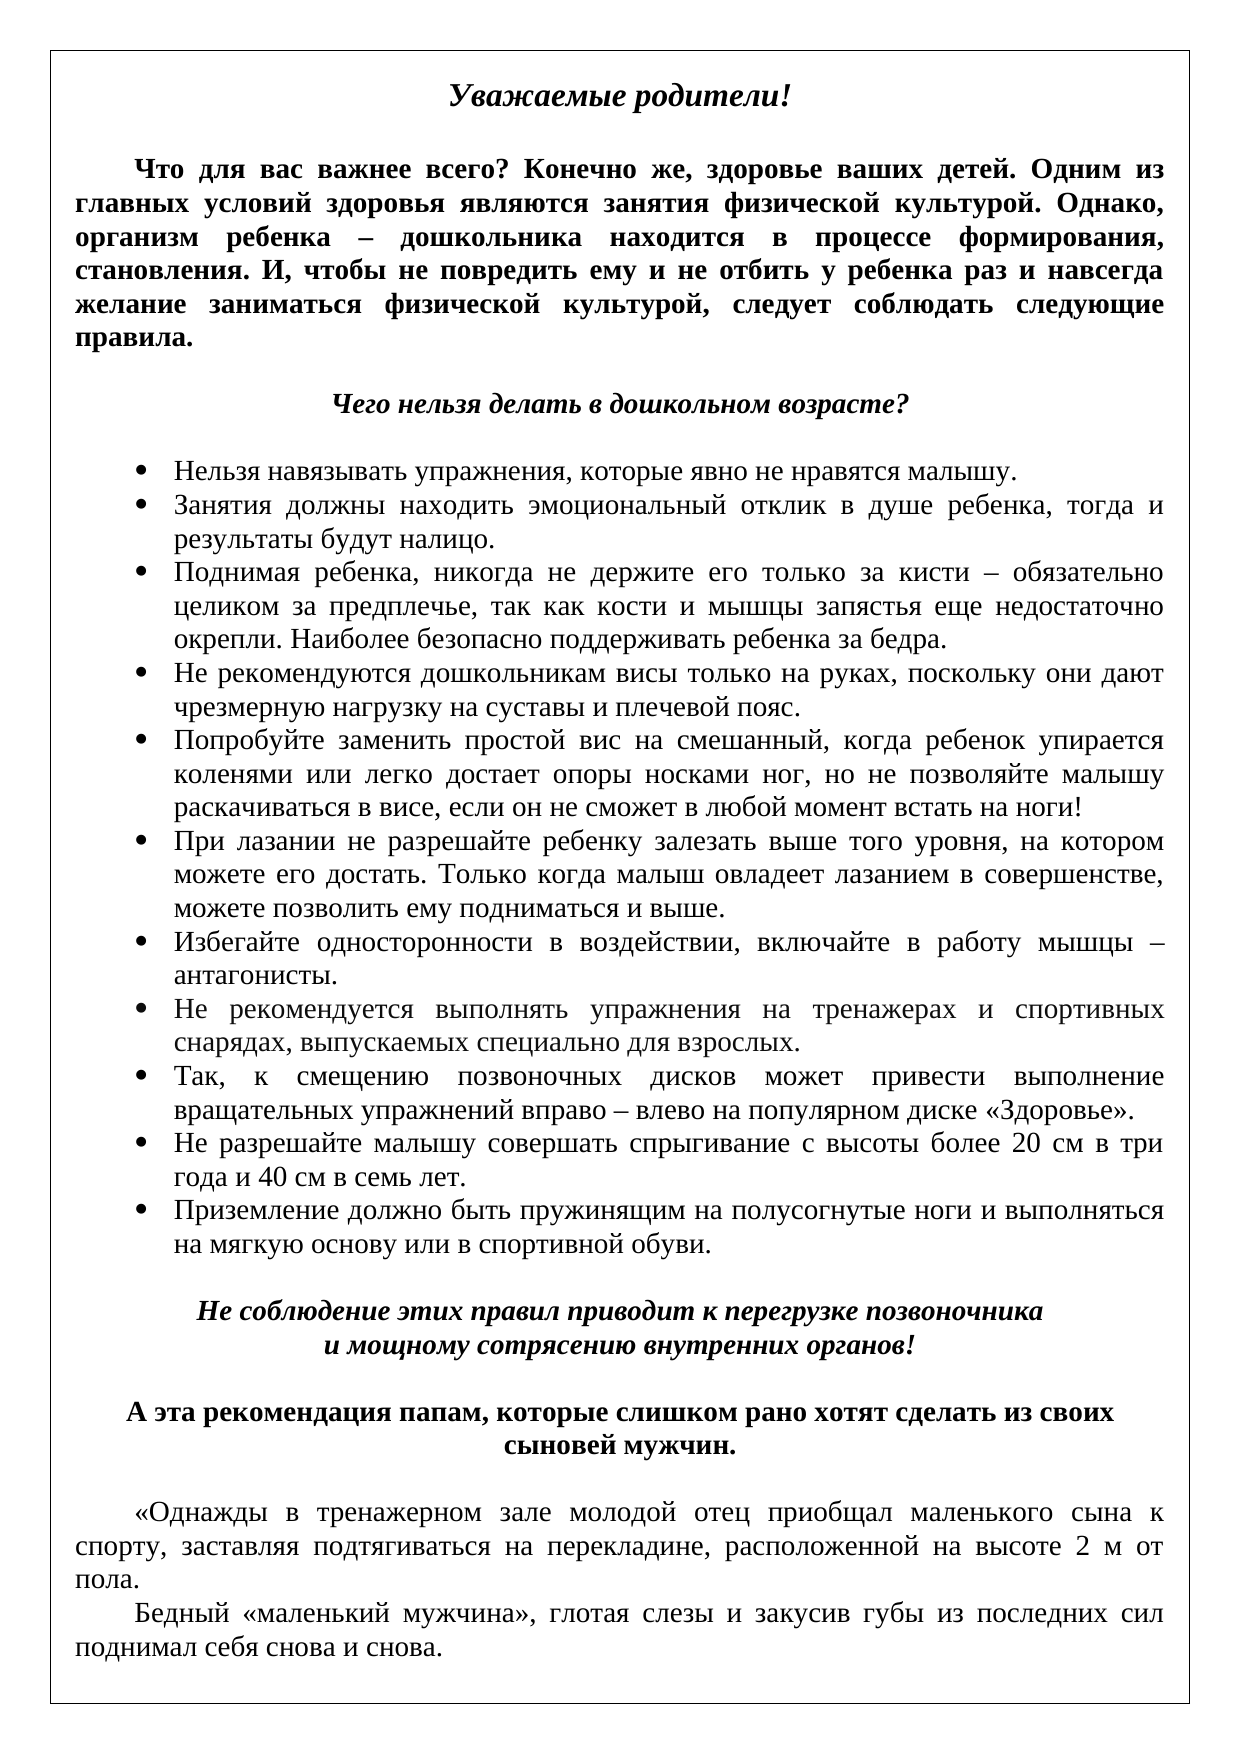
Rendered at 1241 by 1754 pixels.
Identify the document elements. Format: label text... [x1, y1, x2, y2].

list Не рекомендуется выполнять упражнения на тренажерах и спортивных снарядах, выпускаемых специально для взрослых. [136, 991, 1165, 1058]
text Не соблюдение этих правил приводит к перегрузке позвоночника [75, 1293, 1165, 1327]
text Чего нельзя делать в дошкольном возрасте? [75, 386, 1165, 420]
list Не рекомендуются дошкольникам висы только на руках, поскольку они дают чрезмерную нагрузку на суставы и плечевой пояс. [136, 655, 1165, 722]
text Уважаемые родители! [75, 75, 1165, 113]
list Так, к смещению позвоночных дисков может привести выполнение вращательных упражнений вправо – влево на популярном диске «Здоровье». [136, 1058, 1165, 1125]
text А эта рекомендация папам, которые слишком рано хотят сделать из своих сыновей мужчин. [75, 1394, 1165, 1461]
text «Однажды в тренажерном зале молодой отец приобщал маленького сына к спорту, заставляя подтягиваться на перекладине, расположенной на высоте 2 м от пола. [75, 1494, 1165, 1595]
list Нельзя навязывать упражнения, которые явно не нравятся малышу. [136, 453, 1165, 487]
list Занятия должны находить эмоциональный отклик в душе ребенка, тогда и результаты будут налицо. [136, 487, 1165, 554]
text Бедный «маленький мужчина», глотая слезы и закусив губы из последних сил поднимал себя снова и снова. [75, 1595, 1165, 1662]
list Избегайте односторонности в воздействии, включайте в работу мышцы – антагонисты. [136, 924, 1165, 991]
list Не разрешайте малышу совершать спрыгивание с высоты более 20 см в три года и 40 см в семь лет. [136, 1125, 1165, 1192]
text и мощному сотрясению внутренних органов! [75, 1327, 1165, 1360]
list Приземление должно быть пружинящим на полусогнутые ноги и выполняться на мягкую основу или в спортивной обуви. [136, 1192, 1165, 1260]
text Что для вас важнее всего? Конечно же, здоровье ваших детей. Одним из главных условий здоровья являются занятия физической культурой. Однако, организм ребенка – дошкольника находится в процессе формирования, становления. И, чтобы не повредить ему и не отбить у ребенка раз и навсегда желание заниматься физической культурой, следует соблюдать следующие правила. [75, 152, 1165, 353]
list Попробуйте заменить простой вис на смешанный, когда ребенок упирается коленями или легко достает опоры носками ног, но не позволяйте малышу раскачиваться в висе, если он не сможет в любой момент встать на ноги! [136, 722, 1165, 823]
list Поднимая ребенка, никогда не держите его только за кисти – обязательно целиком за предплечье, так как кости и мышцы запястья еще недостаточно окрепли. Наиболее безопасно поддерживать ребенка за бедра. [136, 554, 1165, 655]
list При лазании не разрешайте ребенку залезать выше того уровня, на котором можете его достать. Только когда малыш овладеет лазанием в совершенстве, можете позволить ему подниматься и выше. [136, 823, 1165, 924]
